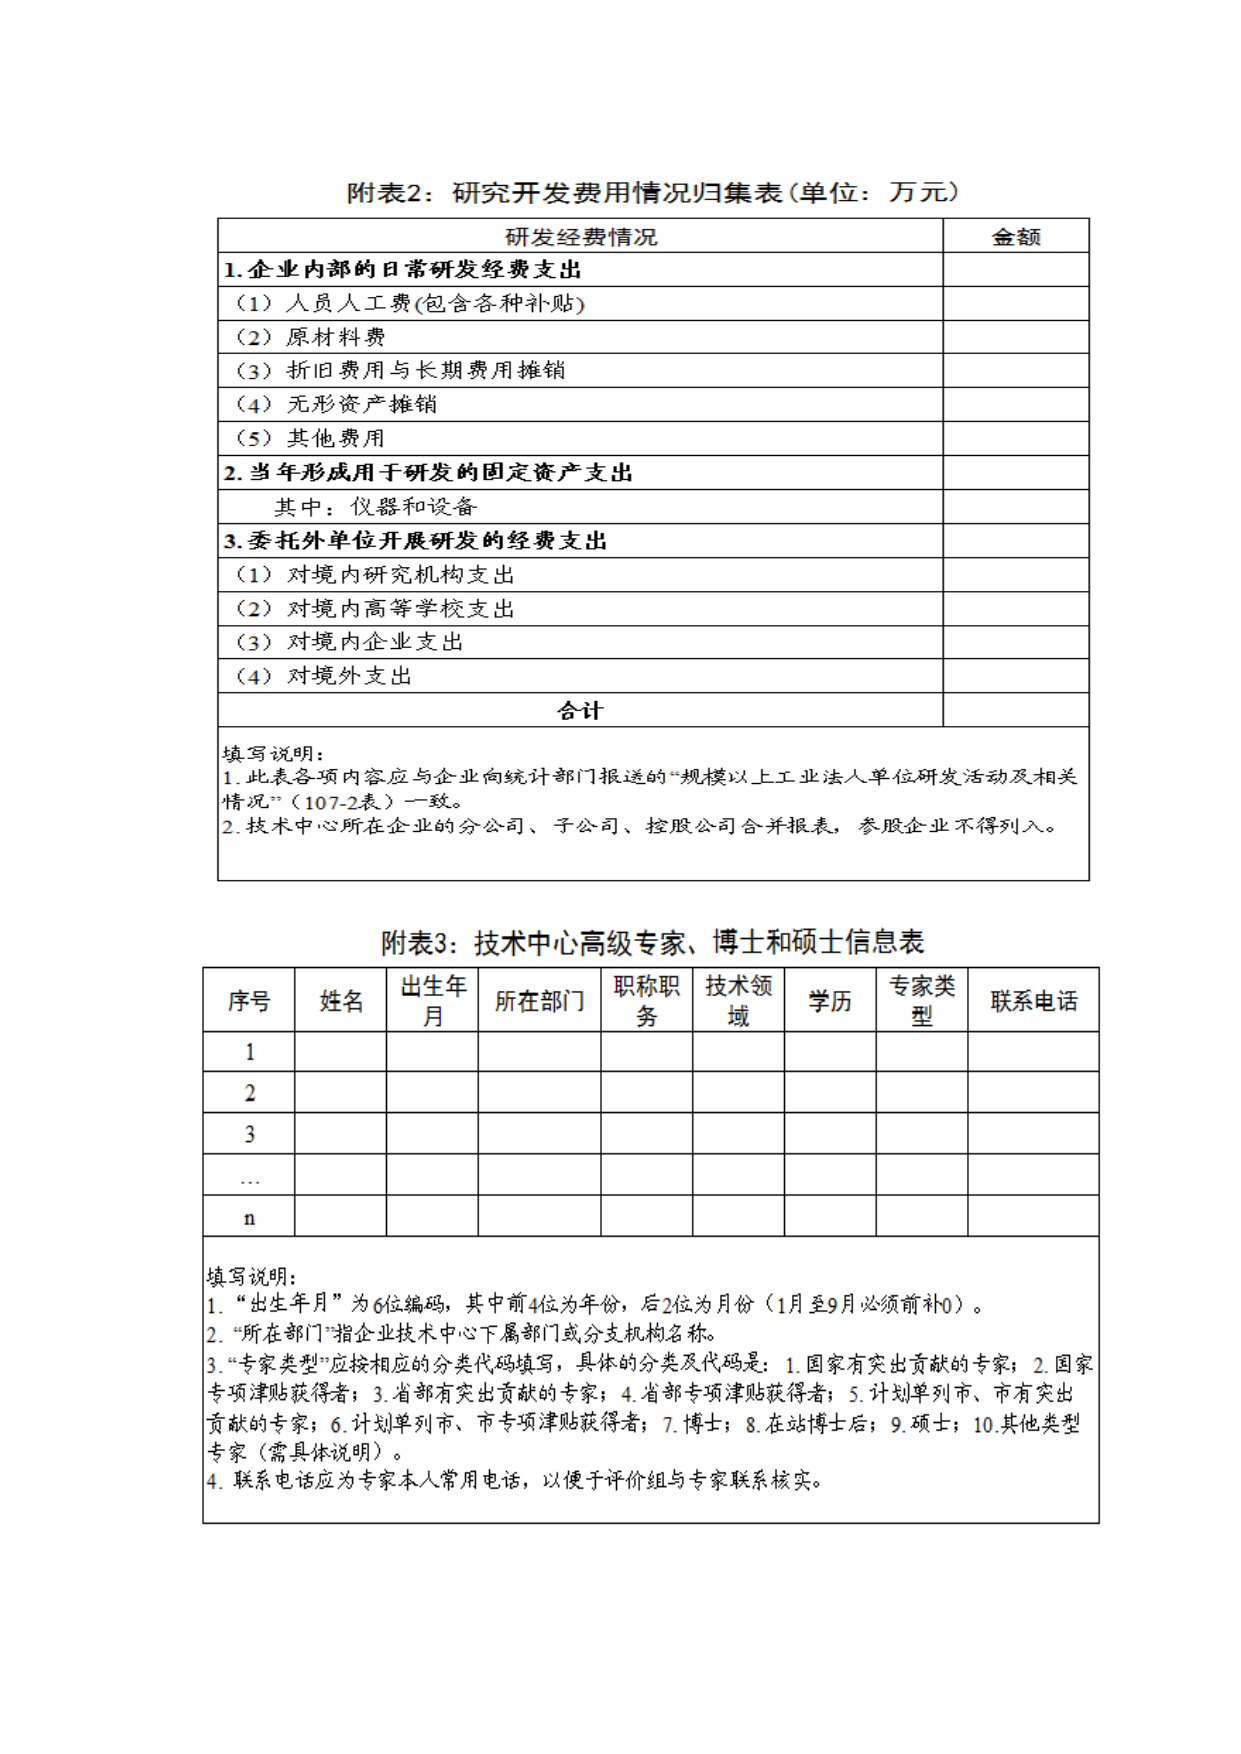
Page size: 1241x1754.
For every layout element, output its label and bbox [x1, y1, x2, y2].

picture [187, 162, 1108, 889]
picture [187, 909, 1110, 1535]
